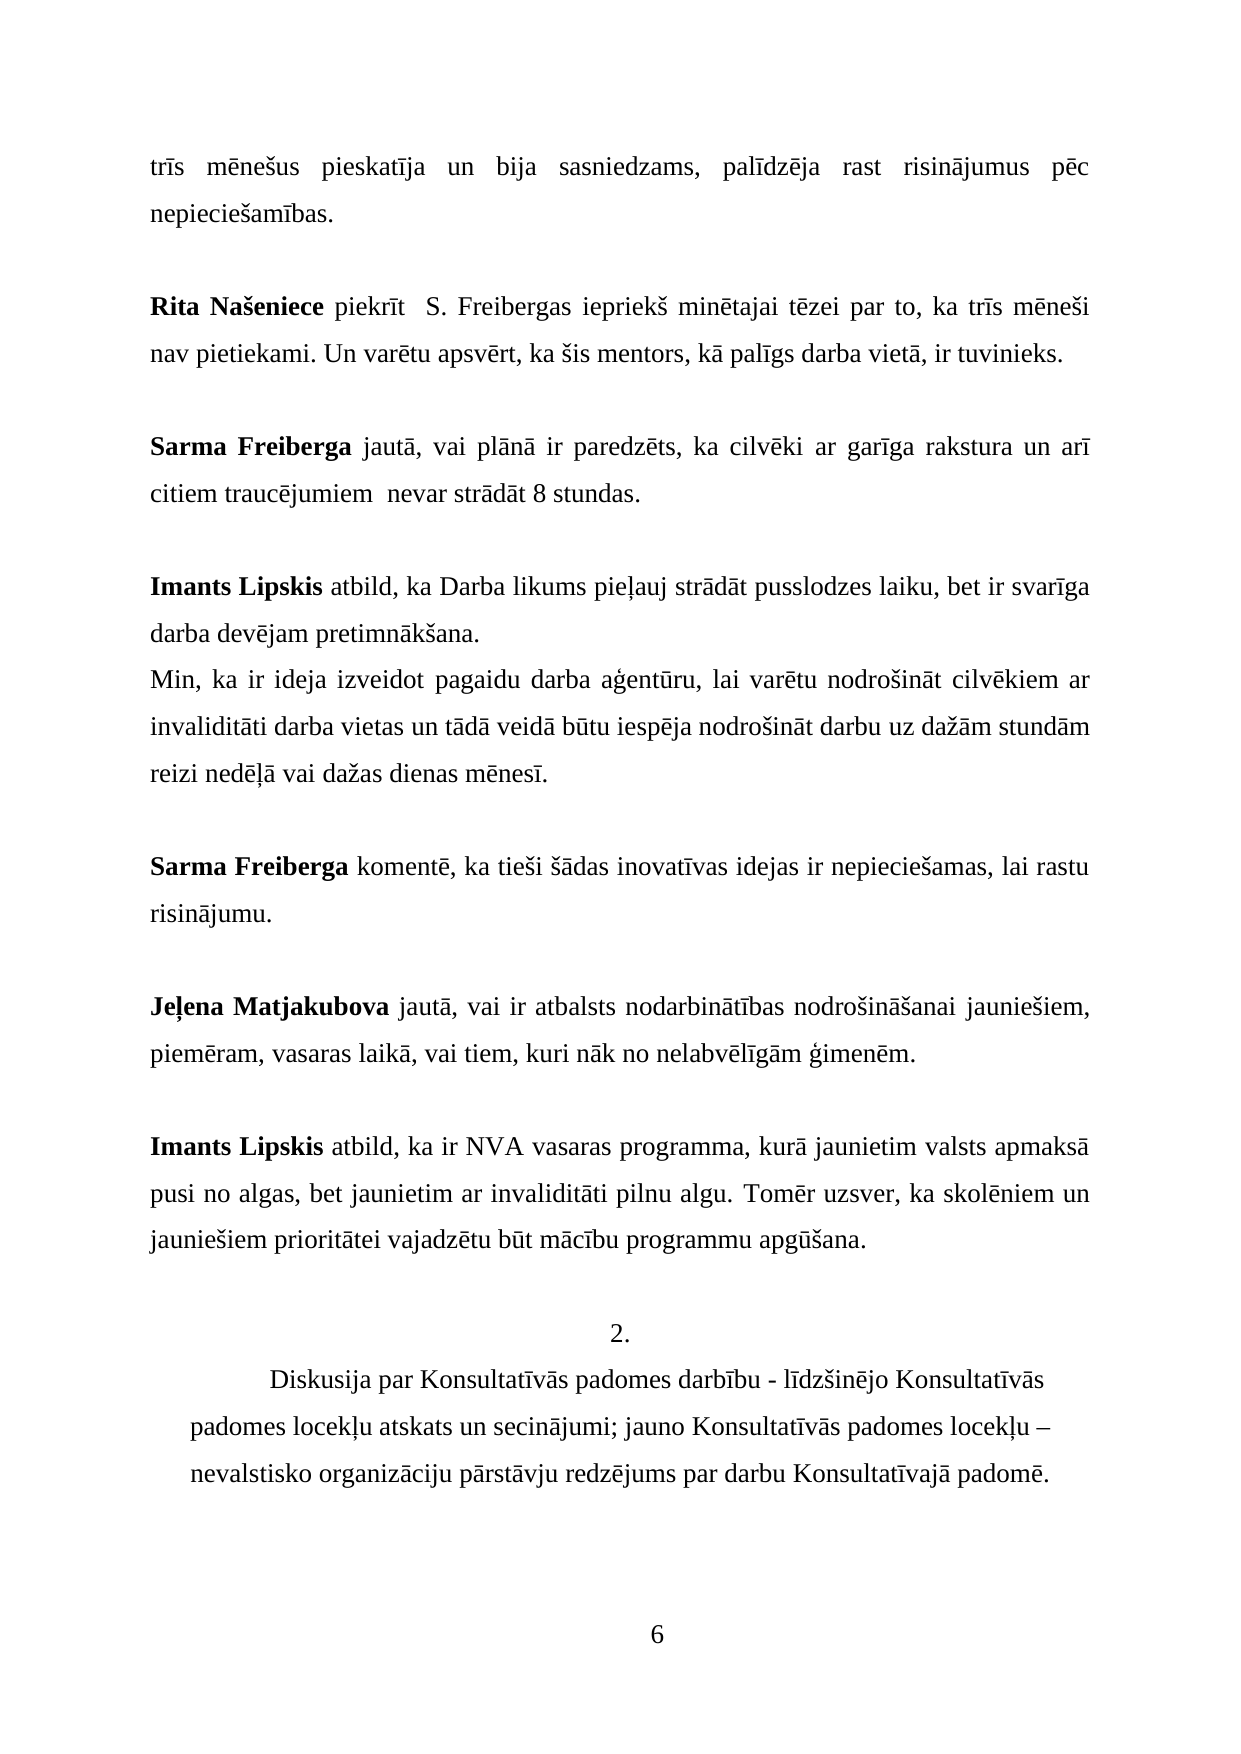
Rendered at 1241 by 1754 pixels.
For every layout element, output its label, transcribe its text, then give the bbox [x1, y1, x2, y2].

text Sarma Freiberga jautā, vai plānā ir paredzēts, ka cilvēki ar garīga rakstura un arī citiem traucējumiem nevar strādāt 8 stundas. [150, 430, 1090, 508]
text 2. [150, 1317, 1090, 1348]
text Diskusija par Konsultatīvās padomes darbību - līdzšinējo Konsultatīvās padomes locekļu atskats un secinājumi; jauno Konsultatīvās padomes locekļu – nevalstisko organizāciju pārstāvju redzējums par darbu Konsultatīvajā padomē. [150, 1363, 1090, 1488]
text Imants Lipskis atbild, ka ir NVA vasaras programma, kurā jaunietim valsts apmaksā pusi no algas, bet jaunietim ar invaliditāti pilnu algu. Tomēr uzsver, ka skolēniem un jauniešiem prioritātei vajadzētu būt mācību programmu apgūšana. [150, 1130, 1090, 1254]
text Jeļena Matjakubova jautā, vai ir atbalsts nodarbinātības nodrošināšanai jauniešiem, piemēram, vasaras laikā, vai tiem, kuri nāk no nelabvēlīgām ģimenēm. [150, 990, 1090, 1068]
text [150, 150, 1090, 228]
text Sarma Freiberga komentē, ka tieši šādas inovatīvas idejas ir nepieciešamas, lai rastu risinājumu. [150, 850, 1090, 928]
text Min, ka ir ideja izveidot pagaidu darba aģentūru, lai varētu nodrošināt cilvēkiem ar invaliditāti darba vietas un tādā veidā būtu iespēja nodrošināt darbu uz dažām stundām reizi nedēļā vai dažas dienas mēnesī. [150, 663, 1090, 788]
text Rita Našeniece piekrīt S. Freibergas iepriekš minētajai tēzei par to, ka trīs mēneši nav pietiekami. Un varētu apsvērt, ka šis mentors, kā palīgs darba vietā, ir tuvinieks. [150, 290, 1090, 368]
text Imants Lipskis atbild, ka Darba likums pieļauj strādāt pusslodzes laiku, bet ir svarīga darba devējam pretimnākšana. [150, 570, 1090, 648]
